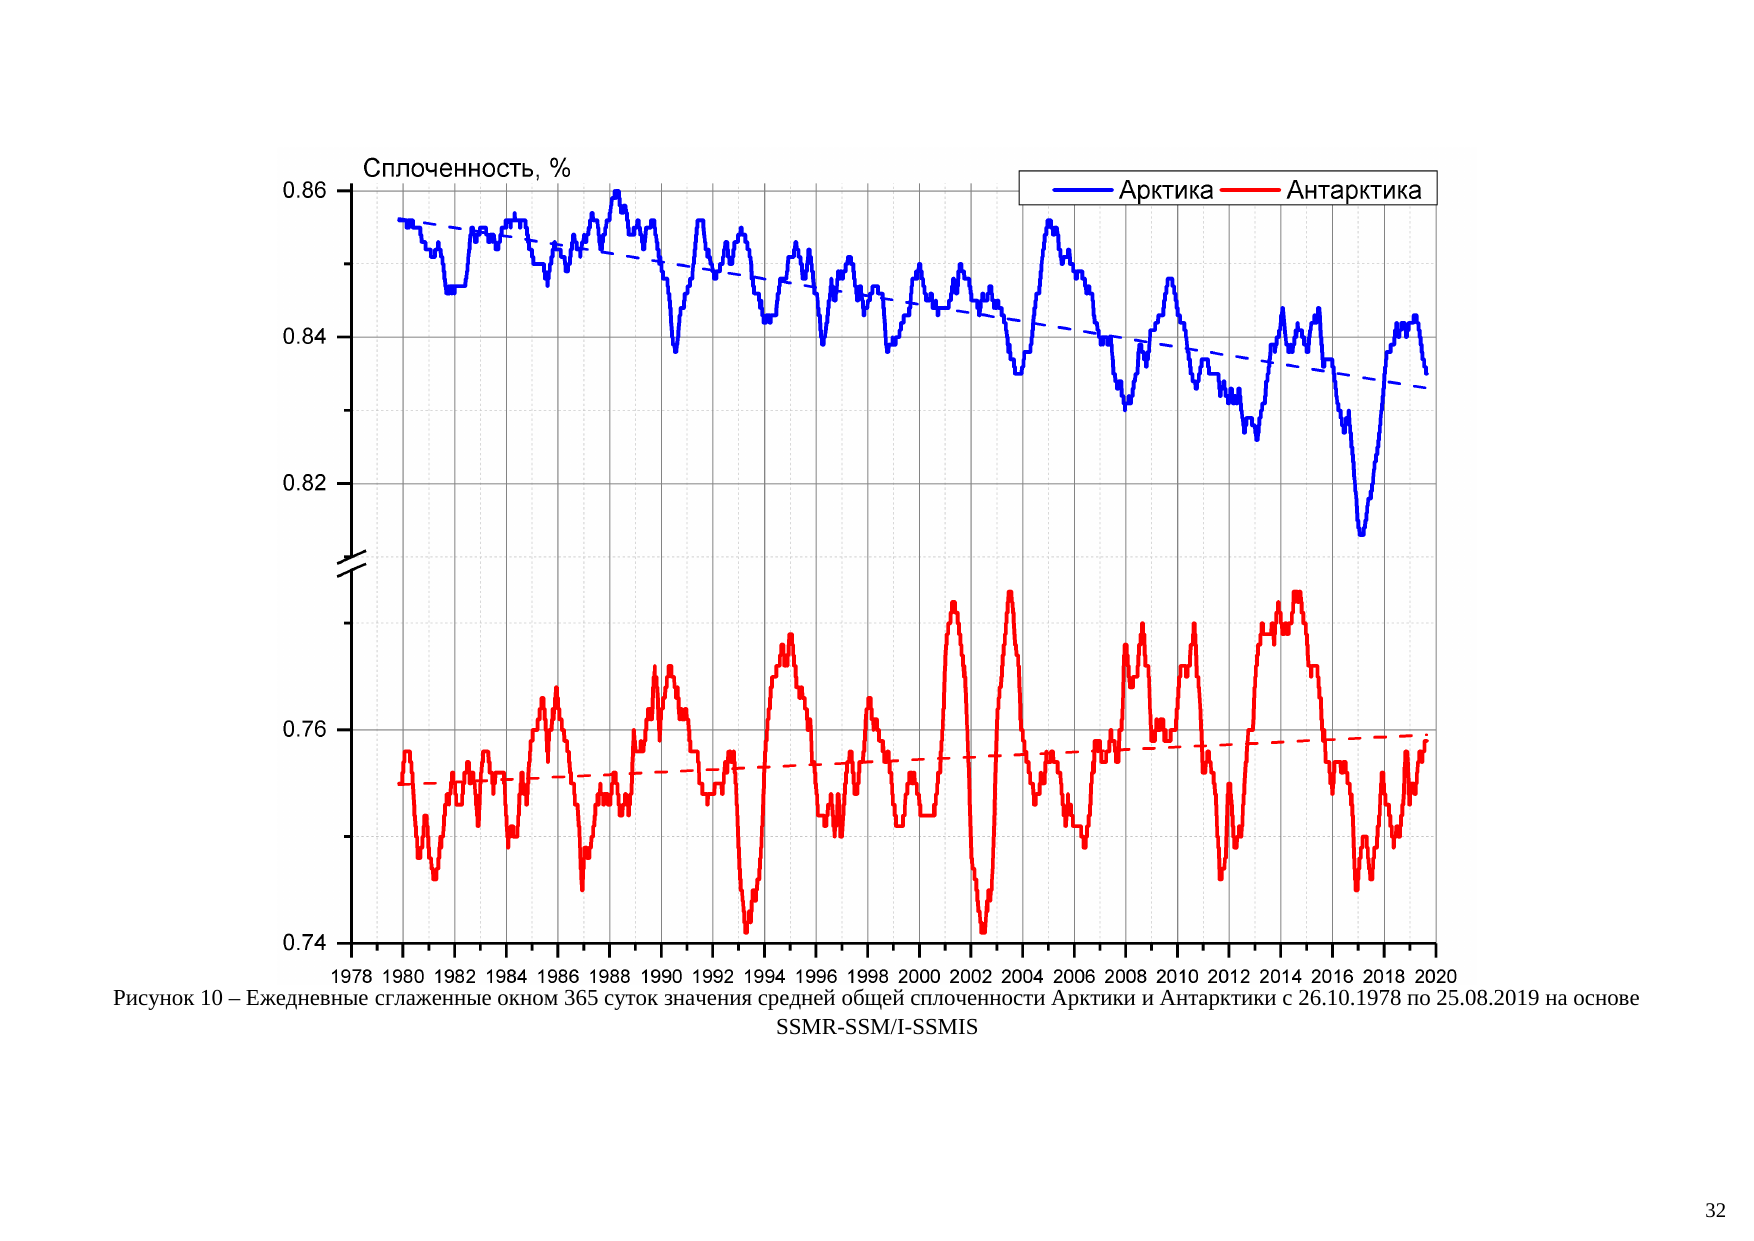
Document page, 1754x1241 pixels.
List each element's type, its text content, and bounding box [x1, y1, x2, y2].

text Рисунок 10 – Ежедневные cглаженные окном 365 суток значения средней общей сплоченности Арктики и Антарктики с 26.10.1978 по 25.08.2019 на основе SSMR-SSM/I-SSMIS [89, 984, 1665, 1039]
picture [277, 147, 1477, 985]
